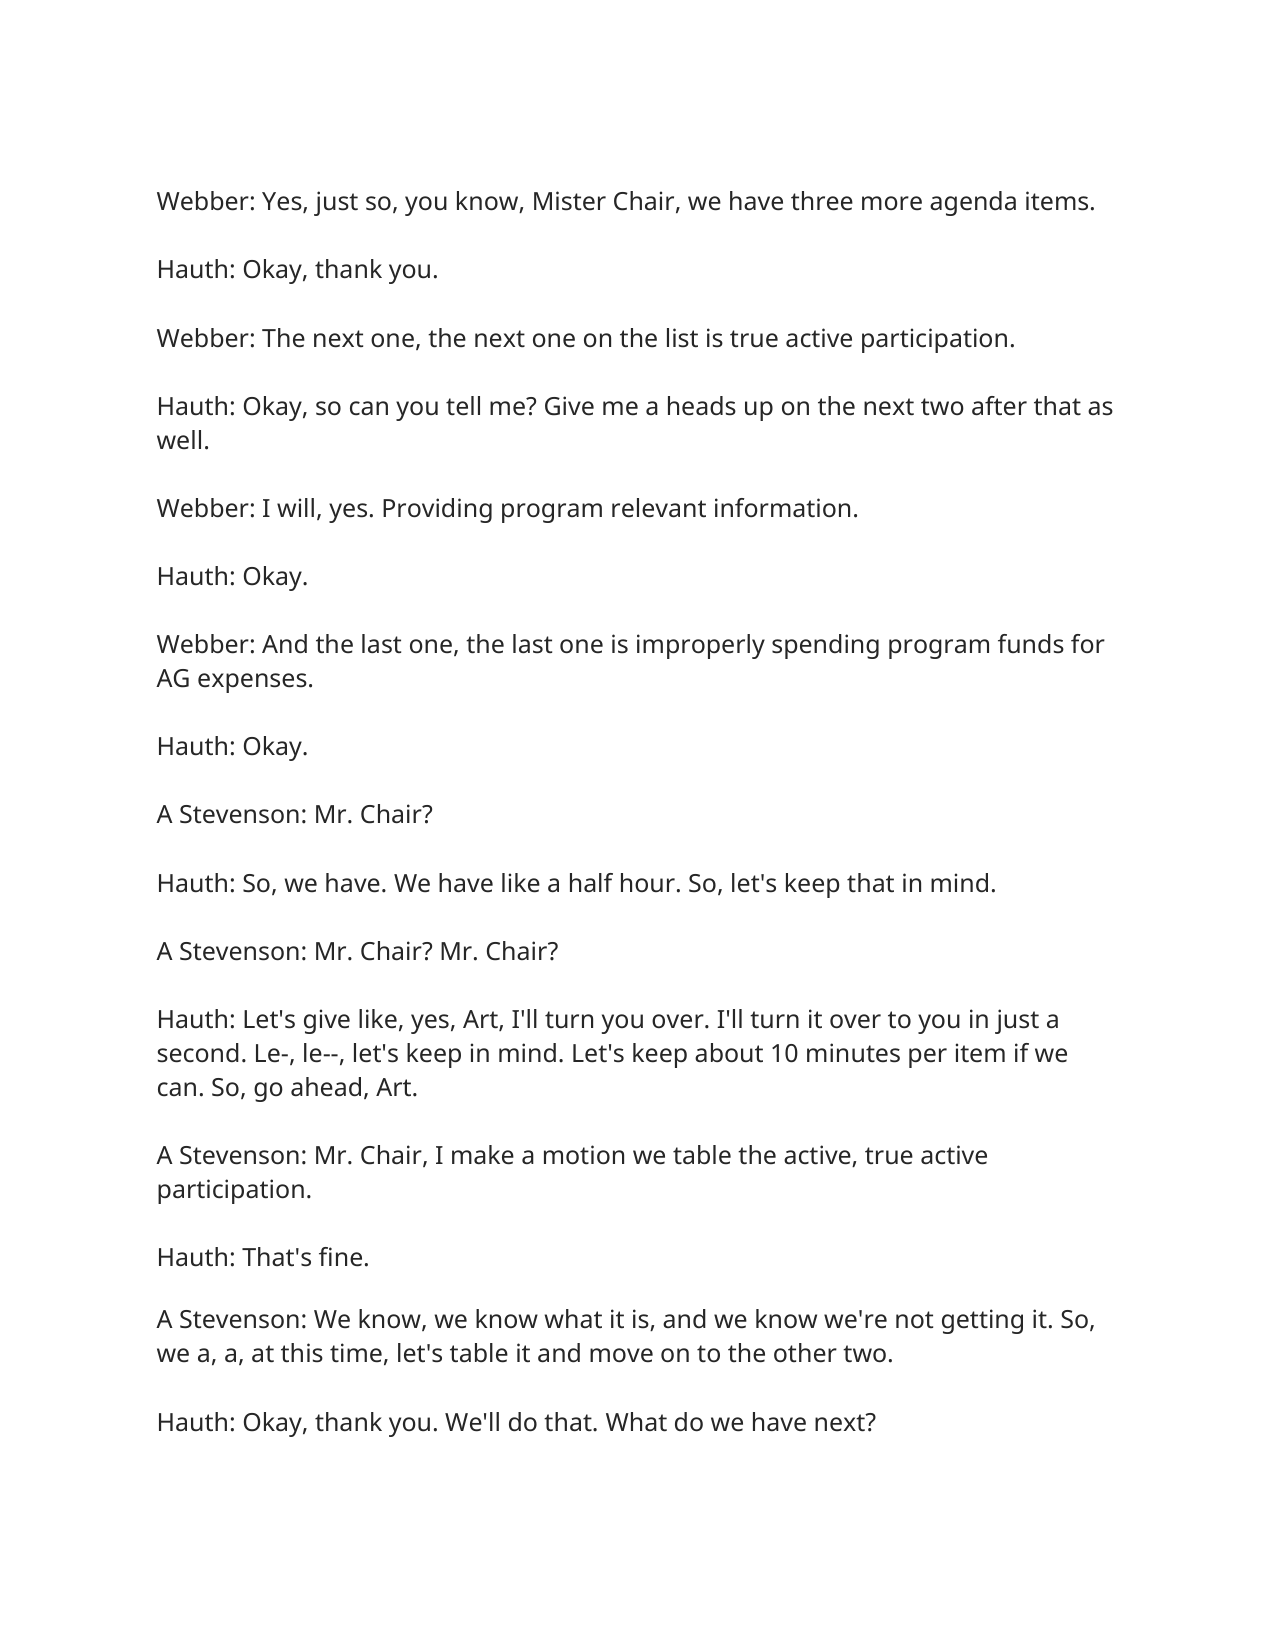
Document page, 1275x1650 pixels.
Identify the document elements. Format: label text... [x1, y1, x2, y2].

text Hauth: Okay, thank you. We'll do that. What do we have next? [156, 1404, 1118, 1438]
text Hauth: Okay. [156, 559, 1118, 593]
text A Stevenson: Mr. Chair? [156, 797, 1118, 831]
text Hauth: Okay. [156, 729, 1118, 763]
text Hauth: Okay, thank you. [156, 252, 1118, 286]
text Hauth: Let's give like, yes, Art, I'll turn you over. I'll turn it over to you in just a second. Le-, le--, let's keep in mind. Let's keep about 10 minutes per item if we can. So, go ahead, Art. [156, 1002, 1118, 1104]
text A Stevenson: Mr. Chair? Mr. Chair? [156, 933, 1118, 967]
text Hauth: Okay, so can you tell me? Give me a heads up on the next two after that as well. [156, 388, 1118, 457]
text A Stevenson: We know, we know what it is, and we know we're not getting it. So, we a, a, at this time, let's table it and move on to the other two. [156, 1302, 1118, 1370]
text Hauth: So, we have. We have like a half hour. So, let's keep that in mind. [156, 865, 1118, 899]
text Webber: I will, yes. Providing program relevant information. [156, 491, 1118, 525]
text Hauth: That's fine. [156, 1240, 1118, 1274]
text Webber: And the last one, the last one is improperly spending program funds for AG expenses. [156, 627, 1118, 695]
text A Stevenson: Mr. Chair, I make a motion we table the active, true active participation. [156, 1138, 1118, 1206]
text Webber: The next one, the next one on the list is true active participation. [156, 320, 1118, 354]
text Webber: Yes, just so, you know, Mister Chair, we have three more agenda items. [156, 184, 1118, 218]
